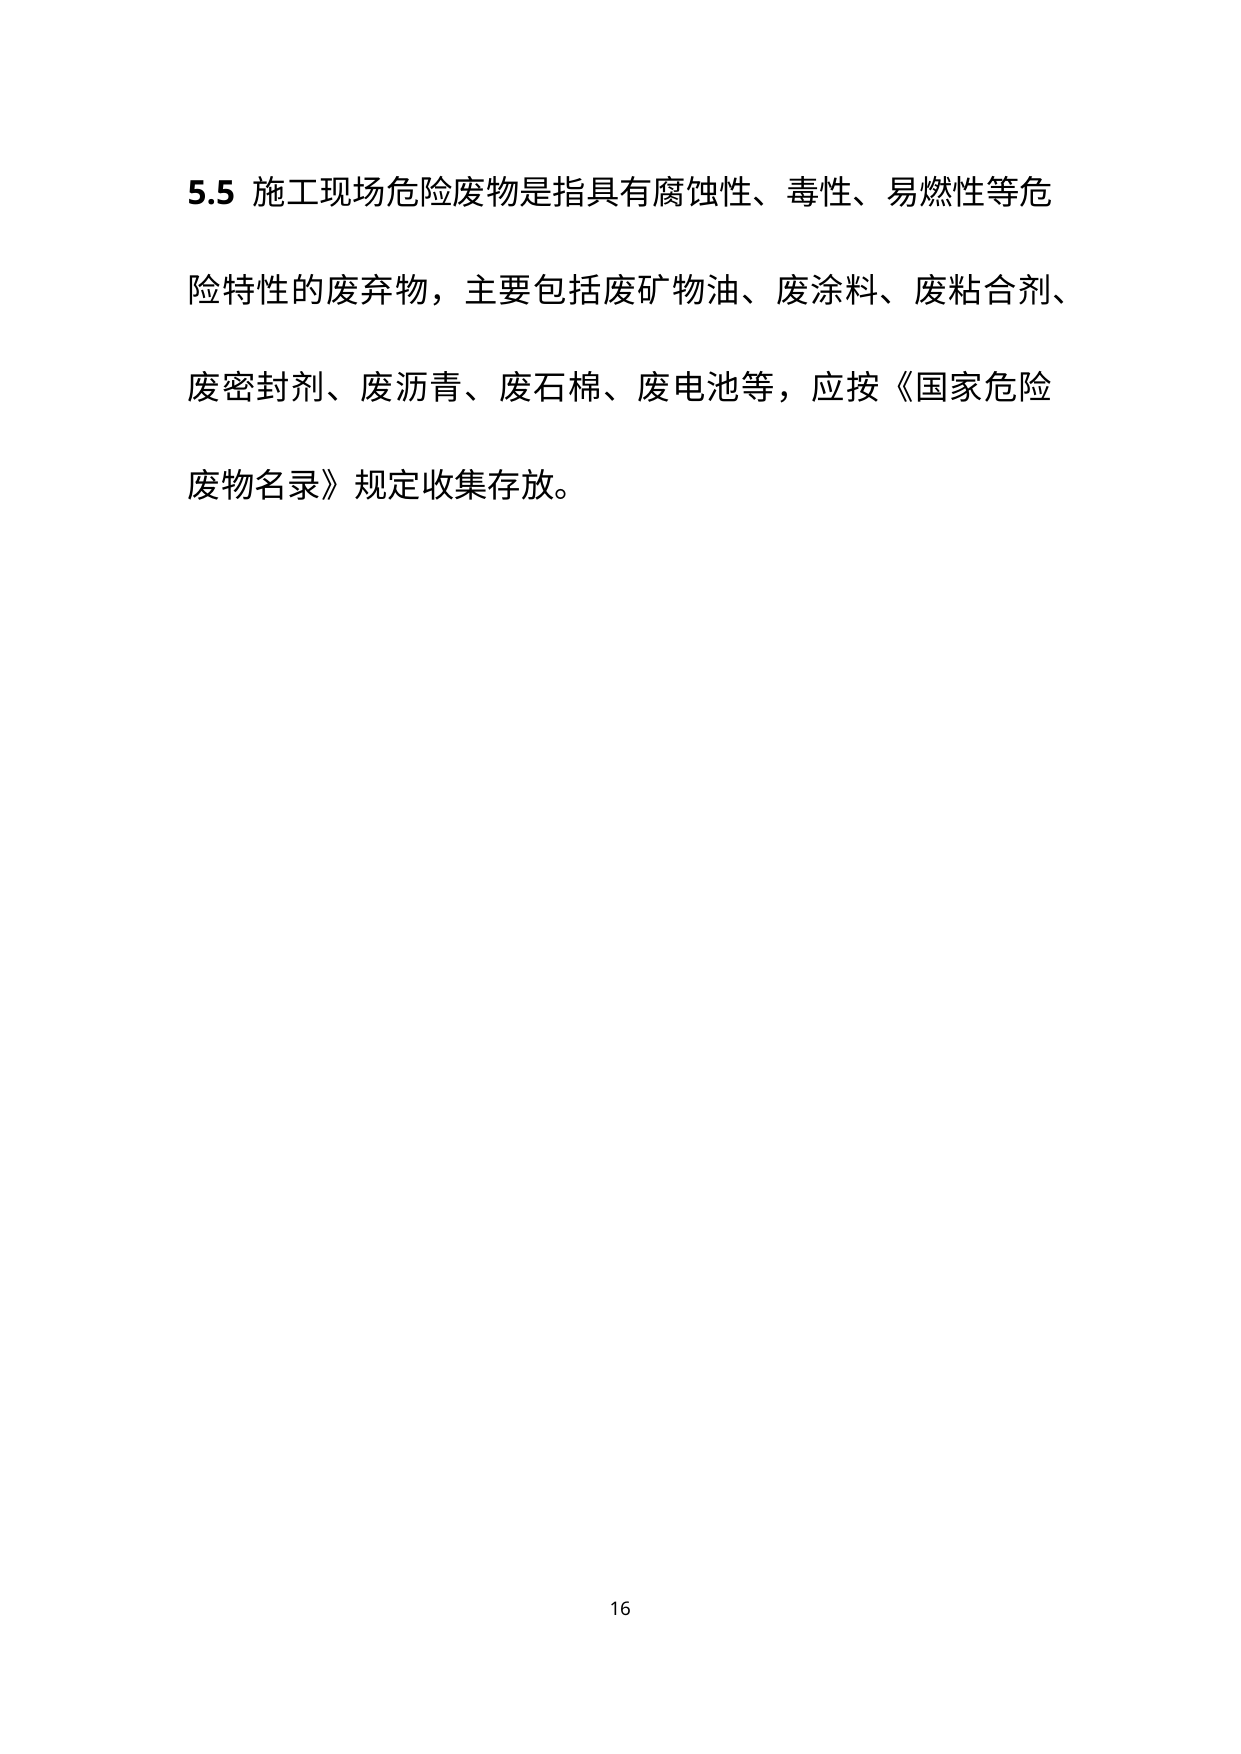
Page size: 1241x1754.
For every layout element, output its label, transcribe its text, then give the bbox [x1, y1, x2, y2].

text 5.5 施工现场危险废物是指具有腐蚀性、毒性、易燃性等危险特性的废弃物，主要包括废矿物油、废涂料、废粘合剂、废密封剂、废沥青、废石棉、废电池等，应按《国家危险废物名录》规定收集存放。 [187, 158, 1053, 515]
